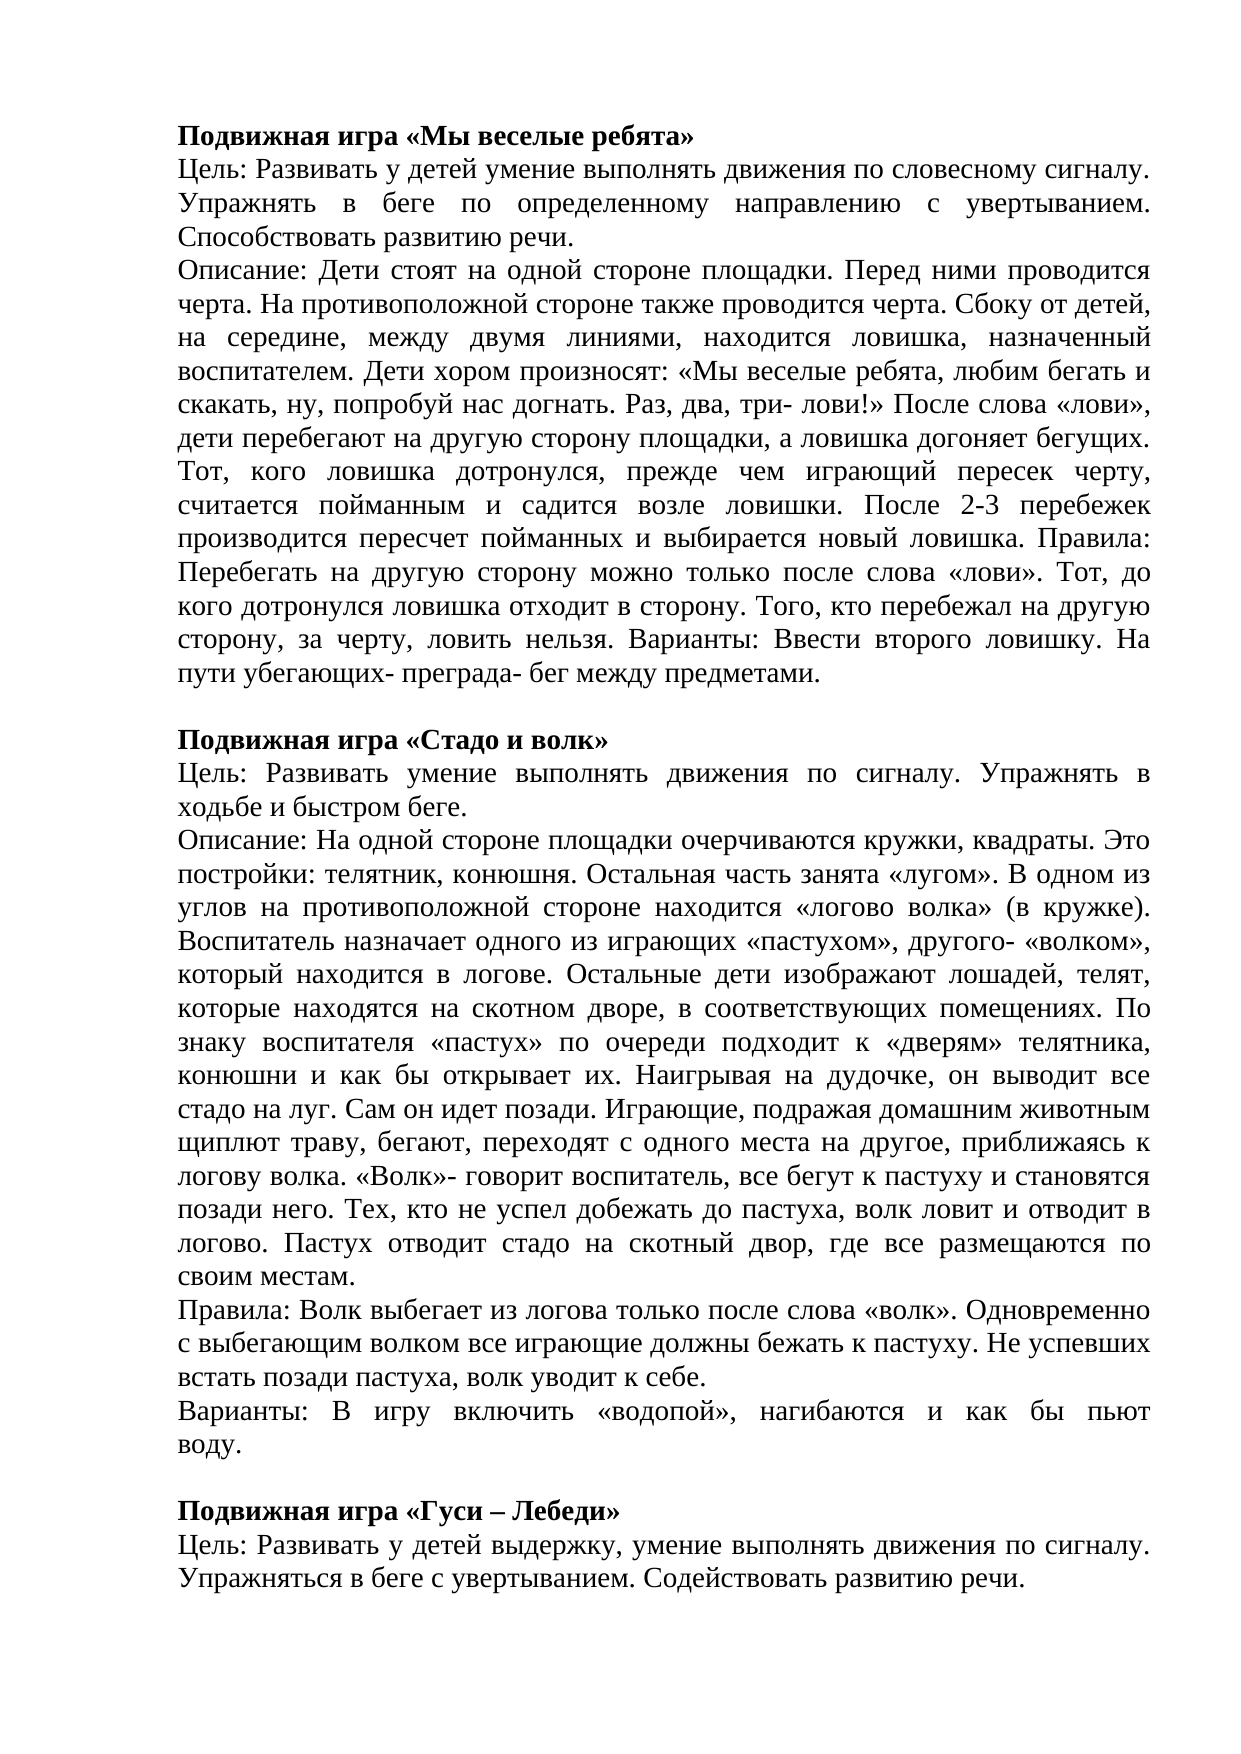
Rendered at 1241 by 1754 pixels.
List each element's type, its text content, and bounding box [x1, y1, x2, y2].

text Цель: Развивать у детей умение выполнять движения по словесному сигналу. Упражнять в беге по определенному направлению с увертыванием. Способствовать развитию речи. [177, 152, 1152, 252]
text Правила: Волк выбегает из логова только после слова «волк». Одновременно с выбегающим волком все играющие должны бежать к пастуху. Не успевших встать позади пастуха, волк уводит к себе. [177, 1292, 1152, 1393]
text Варианты: В игру включить «водопой», нагибаются и как бы пьют воду. [177, 1393, 1152, 1460]
text Цель: Развивать у детей выдержку, умение выполнять движения по сигналу. Упражняться в беге с увертыванием. Содействовать развитию речи. [177, 1527, 1152, 1594]
text Подвижная игра «Мы веселые ребята» [177, 118, 1152, 152]
text Описание: На одной стороне площадки очерчиваются кружки, квадраты. Это постройки: телятник, конюшня. Остальная часть занята «лугом». В одном из углов на противоположной стороне находится «логово волка» (в кружке). Воспитатель назначает одного из играющих «пастухом», другого- «волком», который находится в логове. Остальные дети изображают лошадей, телят, которые находятся на скотном дворе, в соответствующих помещениях. По знаку воспитателя «пастух» по очереди подходит к «дверям» телятника, конюшни и как бы открывает их. Наигрывая на дудочке, он выводит все стадо на луг. Сам он идет позади. Играющие, подражая домашним животным щиплют траву, бегают, переходят с одного места на другое, приближаясь к логову волка. «Волк»- говорит воспитатель, все бегут к пастуху и становятся позади него. Тех, кто не успел добежать до пастуха, волк ловит и отводит в логово. Пастух отводит стадо на скотный двор, где все размещаются по своим местам. [177, 822, 1152, 1292]
text Подвижная игра «Стадо и волк» [177, 722, 1152, 755]
text Описание: Дети стоят на одной стороне площадки. Перед ними проводится черта. На противоположной стороне также проводится черта. Сбоку от детей, на середине, между двумя линиями, находится ловишка, назначенный воспитателем. Дети хором произносят: «Мы веселые ребята, любим бегать и скакать, ну, попробуй нас догнать. Раз, два, три- лови!» После слова «лови», дети перебегают на другую сторону площадки, а ловишка догоняет бегущих. Тот, кого ловишка дотронулся, прежде чем играющий пересек черту, считается пойманным и садится возле ловишки. После 2-3 перебежек производится пересчет пойманных и выбирается новый ловишка. Правила: Перебегать на другую сторону можно только после слова «лови». Тот, до кого дотронулся ловишка отходит в сторону. Того, кто перебежал на другую сторону, за черту, ловить нельзя. Варианты: Ввести второго ловишку. На пути убегающих- преграда- бег между предметами. [177, 252, 1152, 688]
text Цель: Развивать умение выполнять движения по сигналу. Упражнять в ходьбе и быстром беге. [177, 755, 1152, 822]
text Подвижная игра «Гуси – Лебеди» [177, 1493, 1152, 1527]
